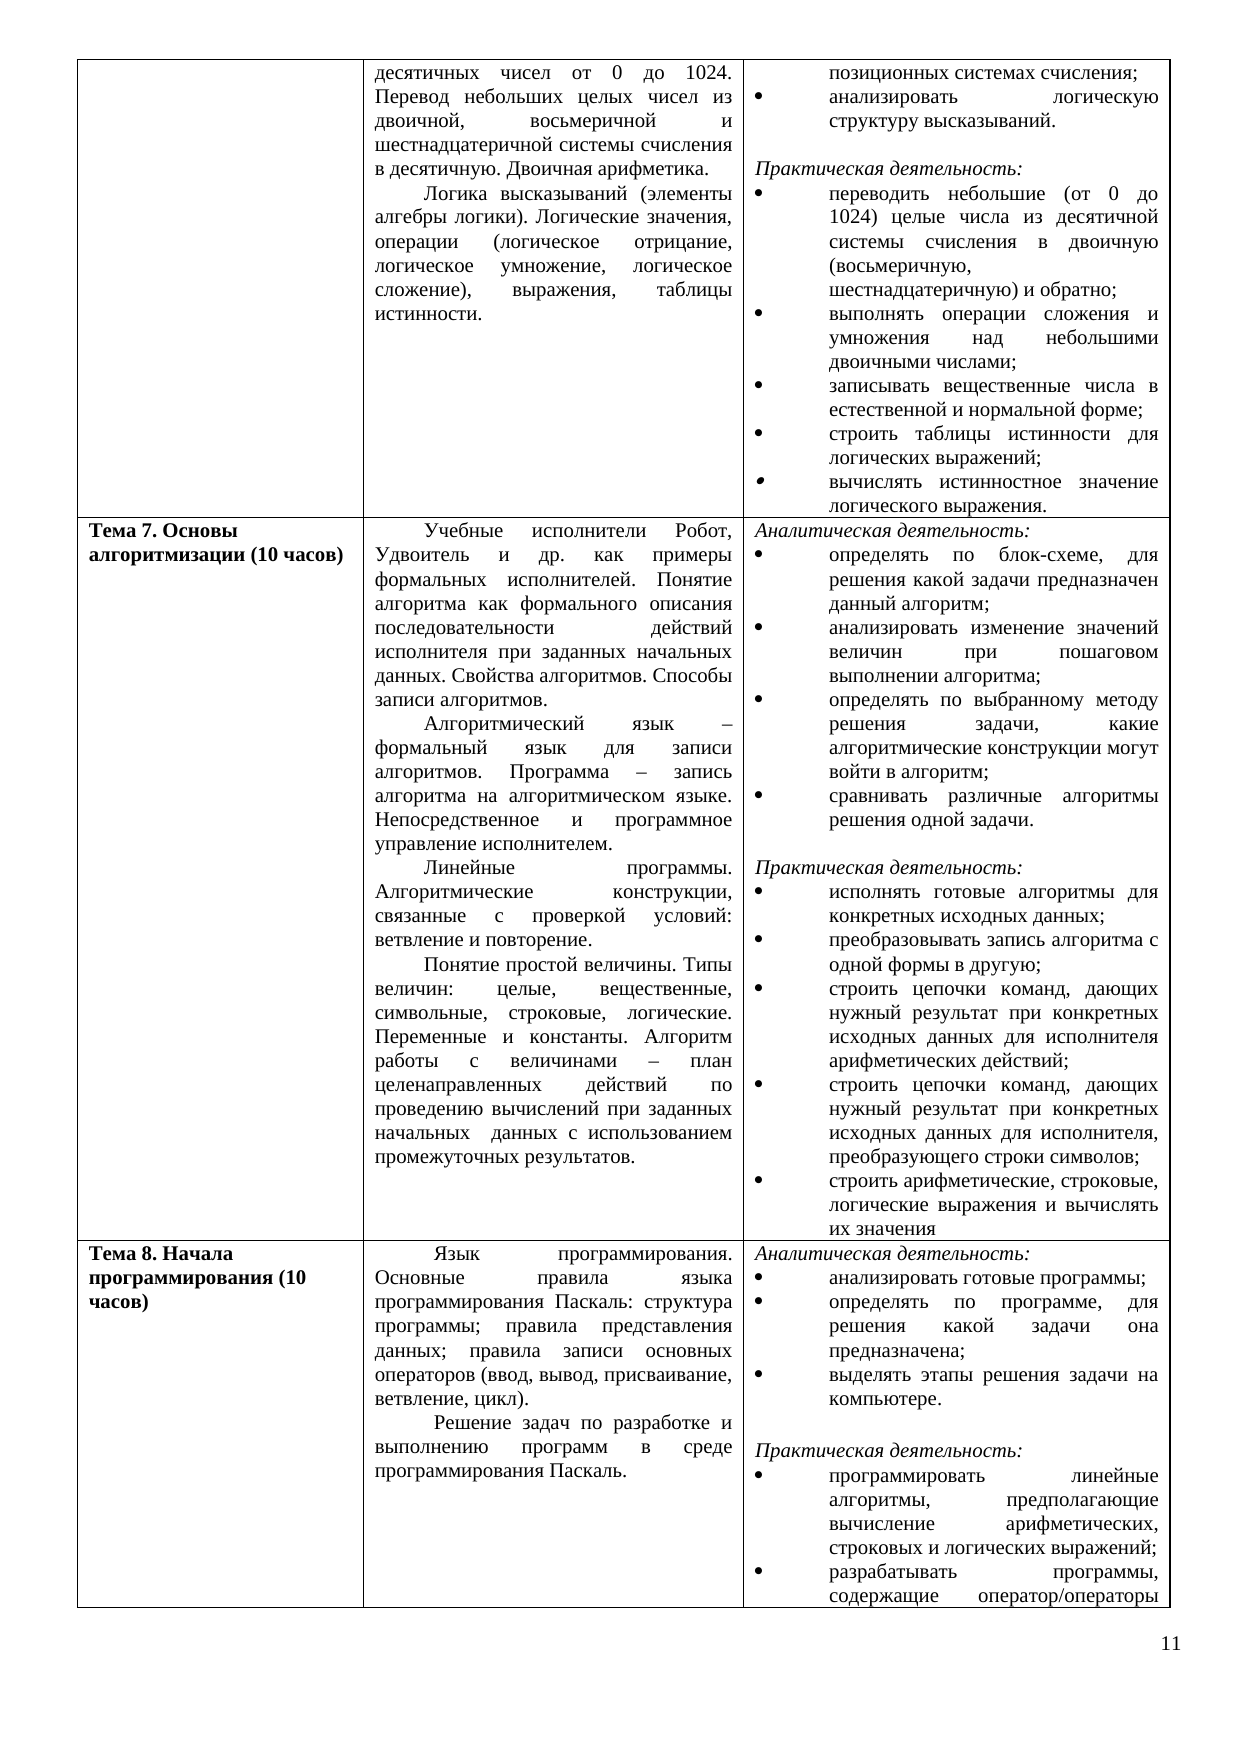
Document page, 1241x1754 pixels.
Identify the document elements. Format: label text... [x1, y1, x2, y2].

table_cell Учебные исполнители Робот, Удвоитель и др. как примеры формальных исполнителей. Понятие алгоритма как формального описания последовательности действий исполнителя при заданных начальных данных. Свойства алгоритмов. Способы записи алгоритмов. Алгоритмический язык – формальный язык для записи алгоритмов. Программа – запись алгоритма на алгоритмическом языке. Непосредственное и программное управление исполнителем. Линейные программы. Алгоритмические конструкции, связанные с проверкой условий: ветвление и повторение. Понятие простой величины. Типы величин: целые, вещественные, символьные, строковые, логические. Переменные и константы. Алгоритм работы с величинами – план целенаправленных действий по проведению вычислений при заданных начальных данных с использованием промежуточных результатов. [364, 518, 743, 1240]
table_cell Тема 7. Основы алгоритмизации (10 часов) [78, 518, 363, 1240]
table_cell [78, 1241, 363, 1607]
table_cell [364, 1241, 743, 1607]
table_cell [364, 60, 743, 517]
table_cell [78, 60, 363, 517]
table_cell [744, 60, 1169, 517]
table_cell Аналитическая деятельность: определять по блок-схеме, для решения какой задачи предназначен данный алгоритм; анализировать изменение значений величин при пошаговом выполнении алгоритма; определять по выбранному методу решения задачи, какие алгоритмические конструкции могут войти в алгоритм; сравнивать различные алгоритмы решения одной задачи. Практическая деятельность: исполнять готовые алгоритмы для конкретных исходных данных; преобразовывать запись алгоритма с одной формы в другую; строить цепочки команд, дающих нужный результат при конкретных исходных данных для исполнителя арифметических действий; строить цепочки команд, дающих нужный результат при конкретных исходных данных для исполнителя, преобразующего строки символов; строить арифметические, строковые, логические выражения и вычислять их значения [744, 518, 1169, 1240]
